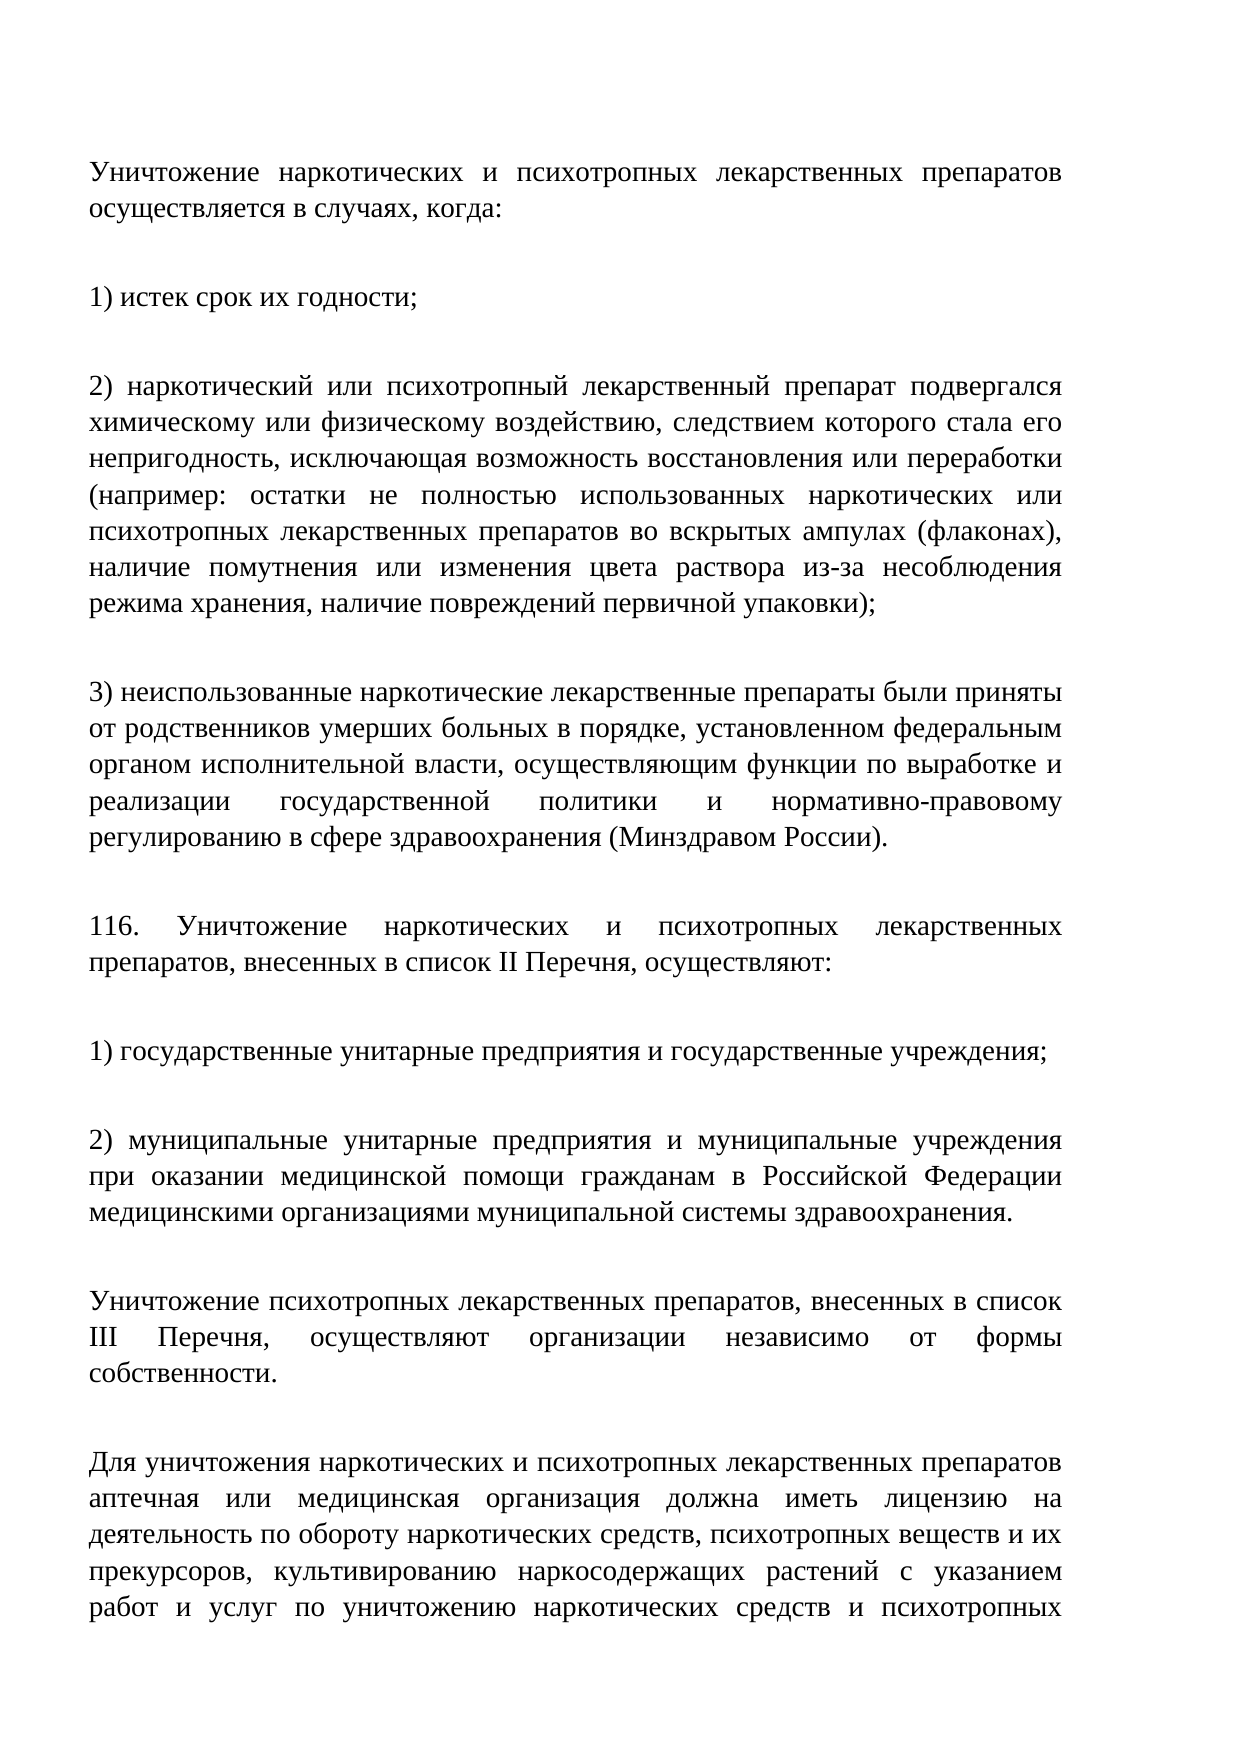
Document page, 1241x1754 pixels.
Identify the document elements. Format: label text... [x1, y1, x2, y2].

text Уничтожение психотропных лекарственных препаратов, внесенных в список III Перечня, осуществляют организации независимо от формы собственности. [88, 1247, 1063, 1389]
text 3) неиспользованные наркотические лекарственные препараты были приняты от родственников умерших больных в порядке, установленном федеральным органом исполнительной власти, осуществляющим функции по выработке и реализации государственной политики и нормативно-правовому регулированию в сфере здравоохранения (Минздравом России). [88, 638, 1063, 852]
text 116. Уничтожение наркотических и психотропных лекарственных препаратов, внесенных в список II Перечня, осуществляют: [88, 872, 1063, 977]
text Уничтожение наркотических и психотропных лекарственных препаратов осуществляется в случаях, когда: [88, 118, 1063, 224]
text 2) муниципальные унитарные предприятия и муниципальные учреждения при оказании медицинской помощи гражданам в Российской Федерации медицинскими организациями муниципальной системы здравоохранения. [88, 1086, 1063, 1228]
text 1) истек срок их годности; [88, 243, 1063, 313]
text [88, 1408, 1063, 1622]
text 2) наркотический или психотропный лекарственный препарат подвергался химическому или физическому воздействию, следствием которого стала его непригодность, исключающая возможность восстановления или переработки (например: остатки не полностью использованных наркотических или психотропных лекарственных препаратов во вскрытых ампулах (флаконах), наличие помутнения или изменения цвета раствора из-за несоблюдения режима хранения, наличие повреждений первичной упаковки); [88, 332, 1063, 619]
text 1) государственные унитарные предприятия и государственные учреждения; [88, 997, 1063, 1066]
